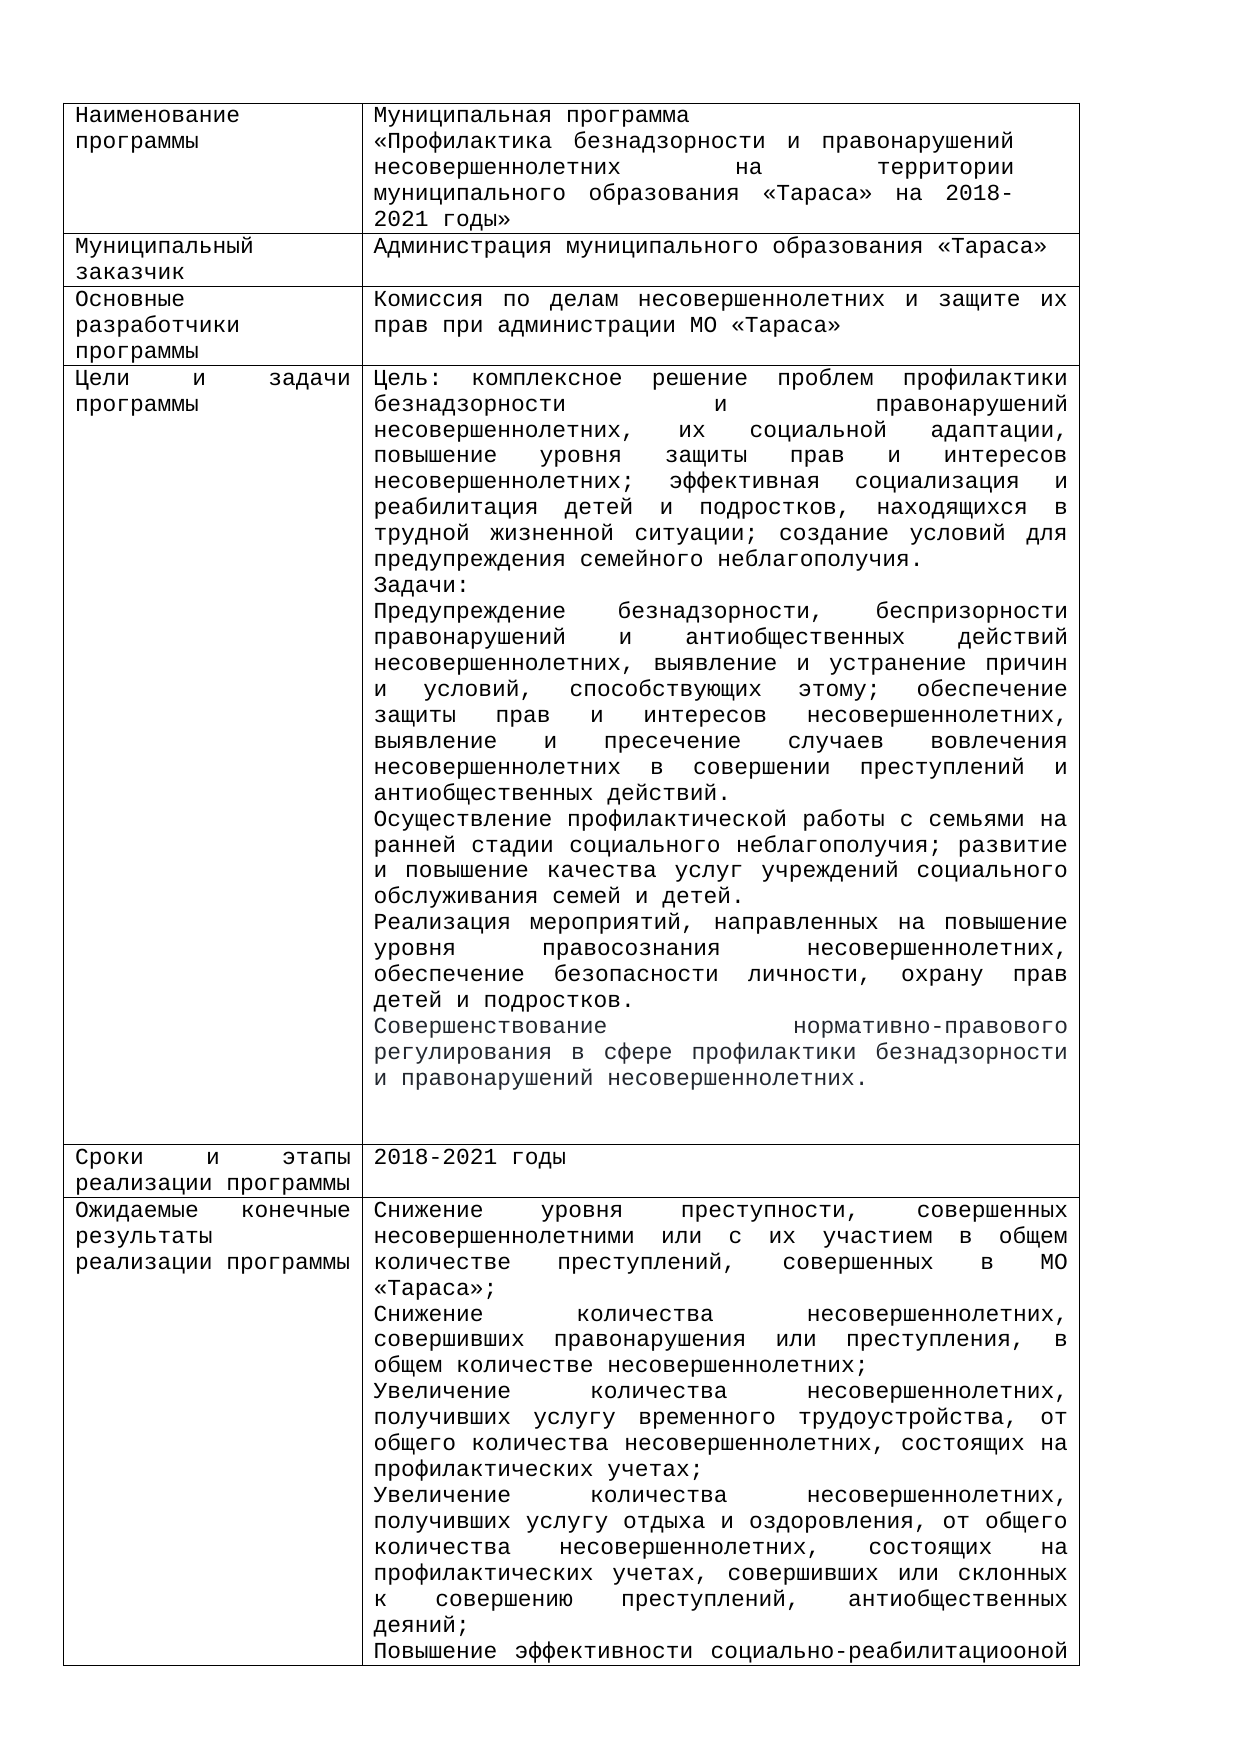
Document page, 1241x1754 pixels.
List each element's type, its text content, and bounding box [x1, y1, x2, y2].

table_cell Муниципальная программа «Профилактика безнадзорности и правонарушений несовершеннолетних на территории муниципального образования «Тараса» на 2018-2021 годы» [363, 104, 1079, 233]
table_cell Основные разработчики программы [64, 287, 362, 365]
table_cell Муниципальный заказчик [64, 234, 362, 286]
table_cell Комиссия по делам несовершеннолетних и защите их прав при администрации МО «Тараса» [363, 287, 1079, 365]
table_cell Администрация муниципального образования «Тараса» [363, 234, 1079, 286]
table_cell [363, 1198, 1079, 1665]
table_cell 2018-2021 годы [363, 1145, 1079, 1197]
table_cell Цель: комплексное решение проблем профилактики безнадзорности и правонарушений несовершеннолетних, их социальной адаптации, повышение уровня защиты прав и интересов несовершеннолетних; эффективная социализация и реабилитация детей и подростков, находящихся в трудной жизненной ситуации; создание условий для предупреждения семейного неблагополучия. Задачи: Предупреждение безнадзорности, беспризорности правонарушений и антиобщественных действий несовершеннолетних, выявление и устранение причин и условий, способствующих этому; обеспечение защиты прав и интересов несовершеннолетних, выявление и пресечение случаев вовлечения несовершеннолетних в совершении преступлений и антиобщественных действий. Осуществление профилактической работы с семьями на ранней стадии социального неблагополучия; развитие и повышение качества услуг учреждений социального обслуживания семей и детей. Реализация мероприятий, направленных на повышение уровня правосознания несовершеннолетних, обеспечение безопасности личности, охрану прав детей и подростков. Совершенствование нормативно-правового регулирования в сфере профилактики безнадзорности и правонарушений несовершеннолетних. [363, 366, 1079, 1144]
table_cell Сроки и этапы реализации программы [64, 1145, 362, 1197]
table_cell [64, 1198, 362, 1665]
table_cell Наименование программы [64, 104, 362, 233]
table_cell Цели и задачи программы [64, 366, 362, 1144]
